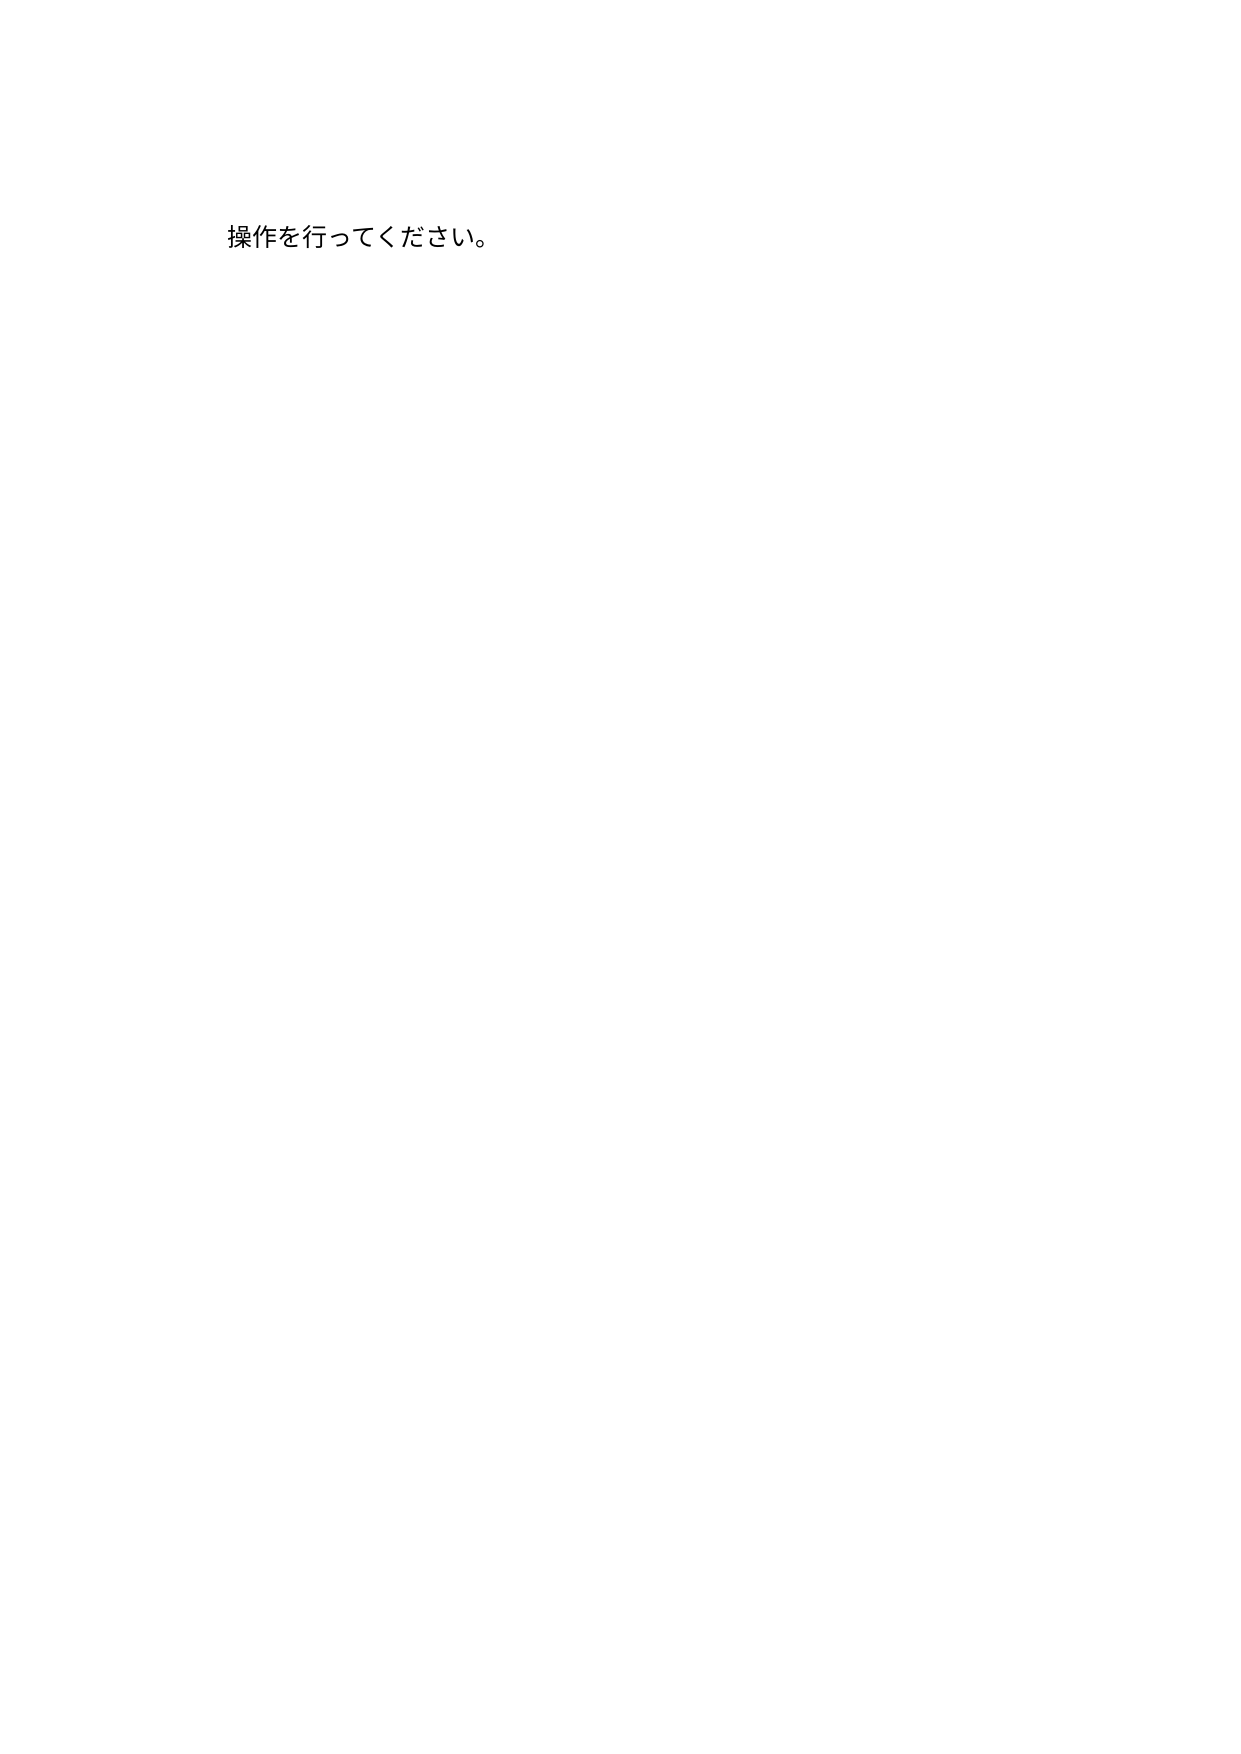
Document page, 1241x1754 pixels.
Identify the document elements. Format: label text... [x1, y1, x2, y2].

text 操作を行ってください。 [227, 217, 1063, 254]
